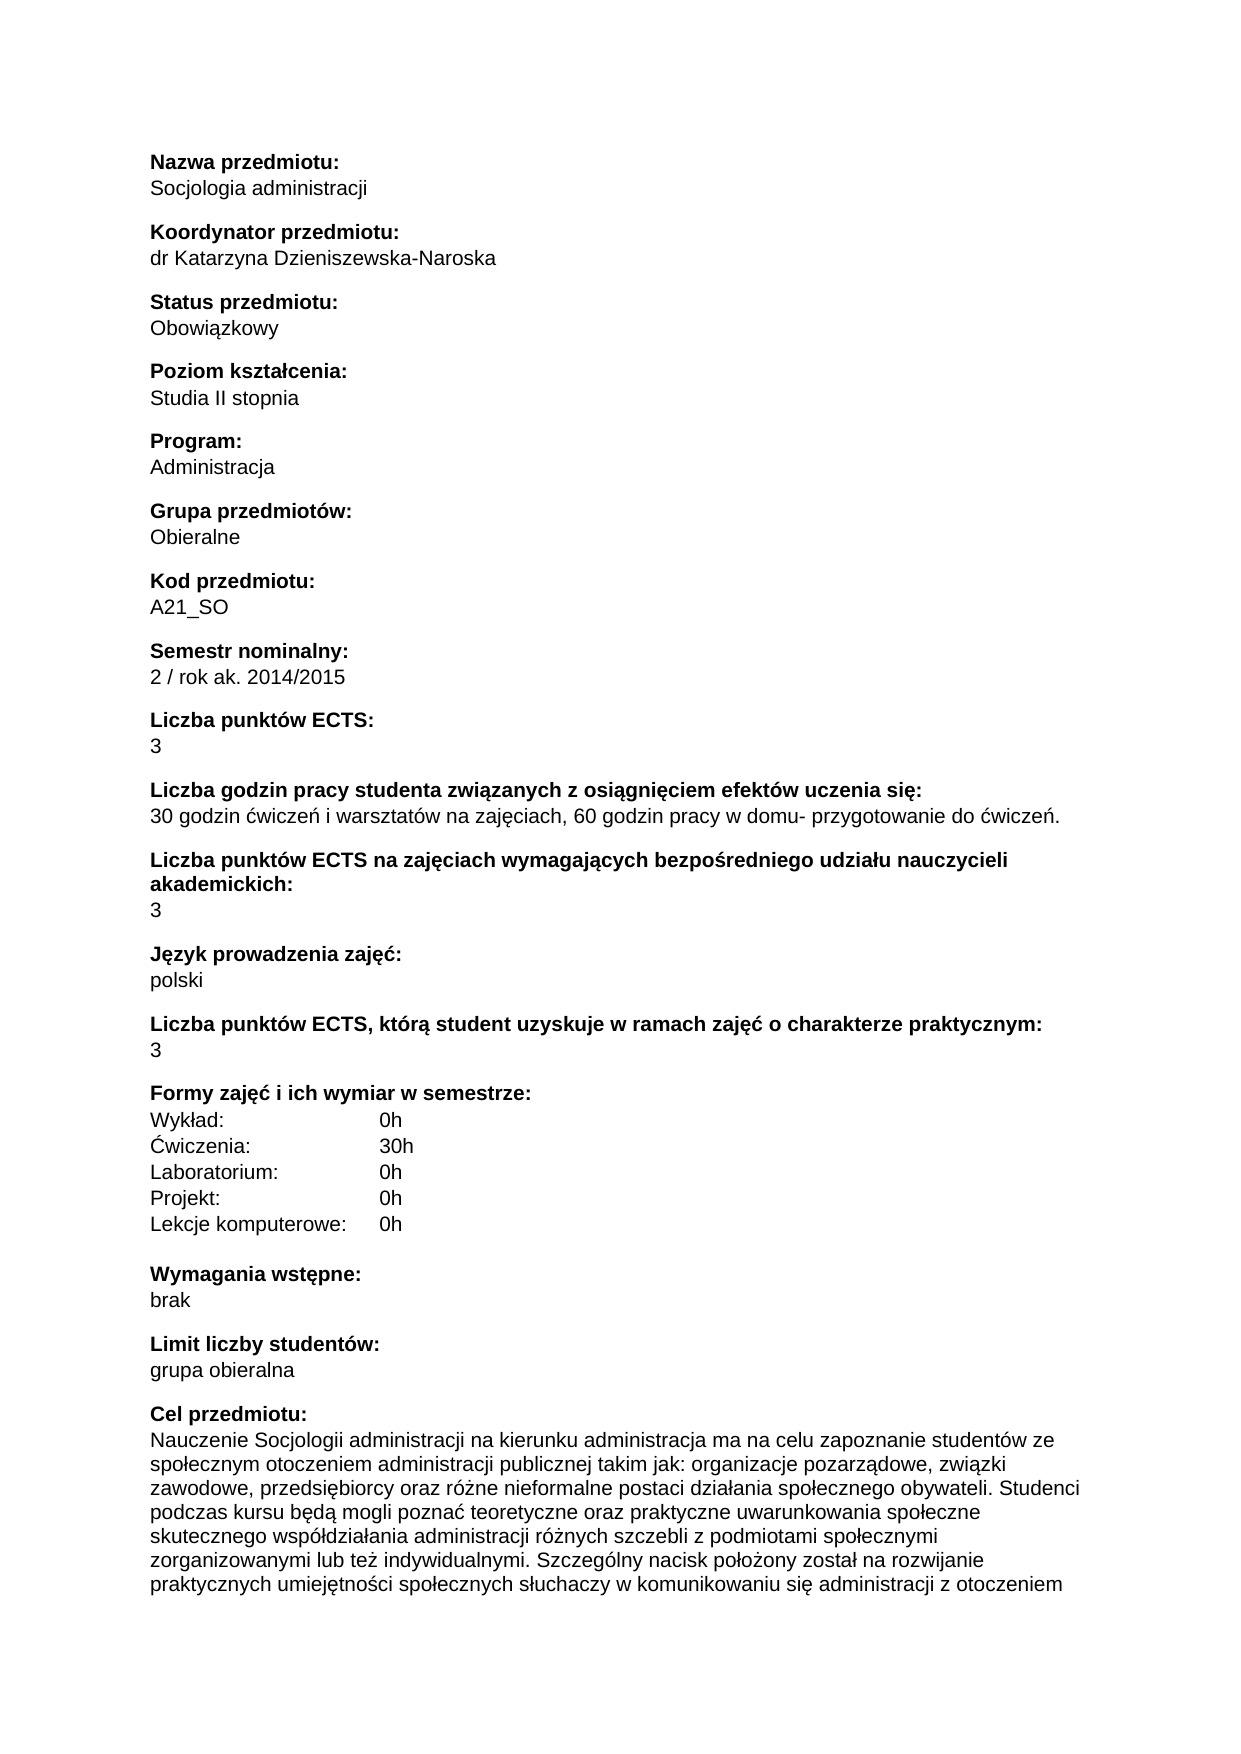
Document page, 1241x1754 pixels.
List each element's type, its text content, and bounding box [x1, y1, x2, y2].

text brak [150, 1288, 1090, 1312]
text Semestr nominalny: [150, 638, 1090, 662]
text Program: [150, 429, 1090, 453]
text Administracja [150, 455, 1090, 479]
table_cell 0h [369, 1184, 597, 1210]
text Liczba punktów ECTS na zajęciach wymagających bezpośredniego udziału nauczycieli akademickich: [150, 848, 1090, 896]
text Status przedmiotu: [150, 289, 1090, 313]
text Cel przedmiotu: [150, 1402, 1090, 1426]
table_cell Lekcje komputerowe: [140, 1212, 367, 1236]
table_cell 0h [369, 1158, 597, 1184]
text Formy zajęć i ich wymiar w semestrze: [150, 1081, 1090, 1105]
text 30 godzin ćwiczeń i warsztatów na zajęciach, 60 godzin pracy w domu- przygotowanie do ćwiczeń. [150, 804, 1090, 828]
text Obieralne [150, 525, 1090, 549]
text Wymagania wstępne: [150, 1262, 1090, 1286]
text polski [150, 968, 1090, 992]
text 2 / rok ak. 2014/2015 [150, 664, 1090, 688]
text A21_SO [150, 595, 1090, 619]
table_cell 0h [369, 1210, 597, 1236]
text Liczba godzin pracy studenta związanych z osiągnięciem efektów uczenia się: [150, 778, 1090, 802]
text Limit liczby studentów: [150, 1332, 1090, 1356]
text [150, 1428, 1090, 1595]
text Nazwa przedmiotu: [150, 150, 1090, 174]
text 3 [150, 734, 1090, 758]
text Obowiązkowy [150, 316, 1090, 339]
text Poziom kształcenia: [150, 359, 1090, 383]
table_header Wykład: [140, 1108, 367, 1132]
text Grupa przedmiotów: [150, 499, 1090, 523]
text Liczba punktów ECTS, którą student uzyskuje w ramach zajęć o charakterze praktycznym: [150, 1011, 1090, 1035]
table_cell Laboratorium: [140, 1160, 367, 1184]
table_cell Ćwiczenia: [140, 1134, 367, 1158]
text Liczba punktów ECTS: [150, 708, 1090, 732]
text 3 [150, 898, 1090, 922]
text Koordynator przedmiotu: [150, 220, 1090, 244]
text Socjologia administracji [150, 176, 1090, 200]
text dr Katarzyna Dzieniszewska-Naroska [150, 246, 1090, 270]
table_cell Projekt: [140, 1186, 367, 1210]
text Studia II stopnia [150, 385, 1090, 409]
text Język prowadzenia zajęć: [150, 942, 1090, 966]
table_header 0h [369, 1108, 597, 1132]
text 3 [150, 1037, 1090, 1061]
table_cell 30h [369, 1132, 597, 1158]
text Kod przedmiotu: [150, 569, 1090, 593]
text grupa obieralna [150, 1358, 1090, 1382]
